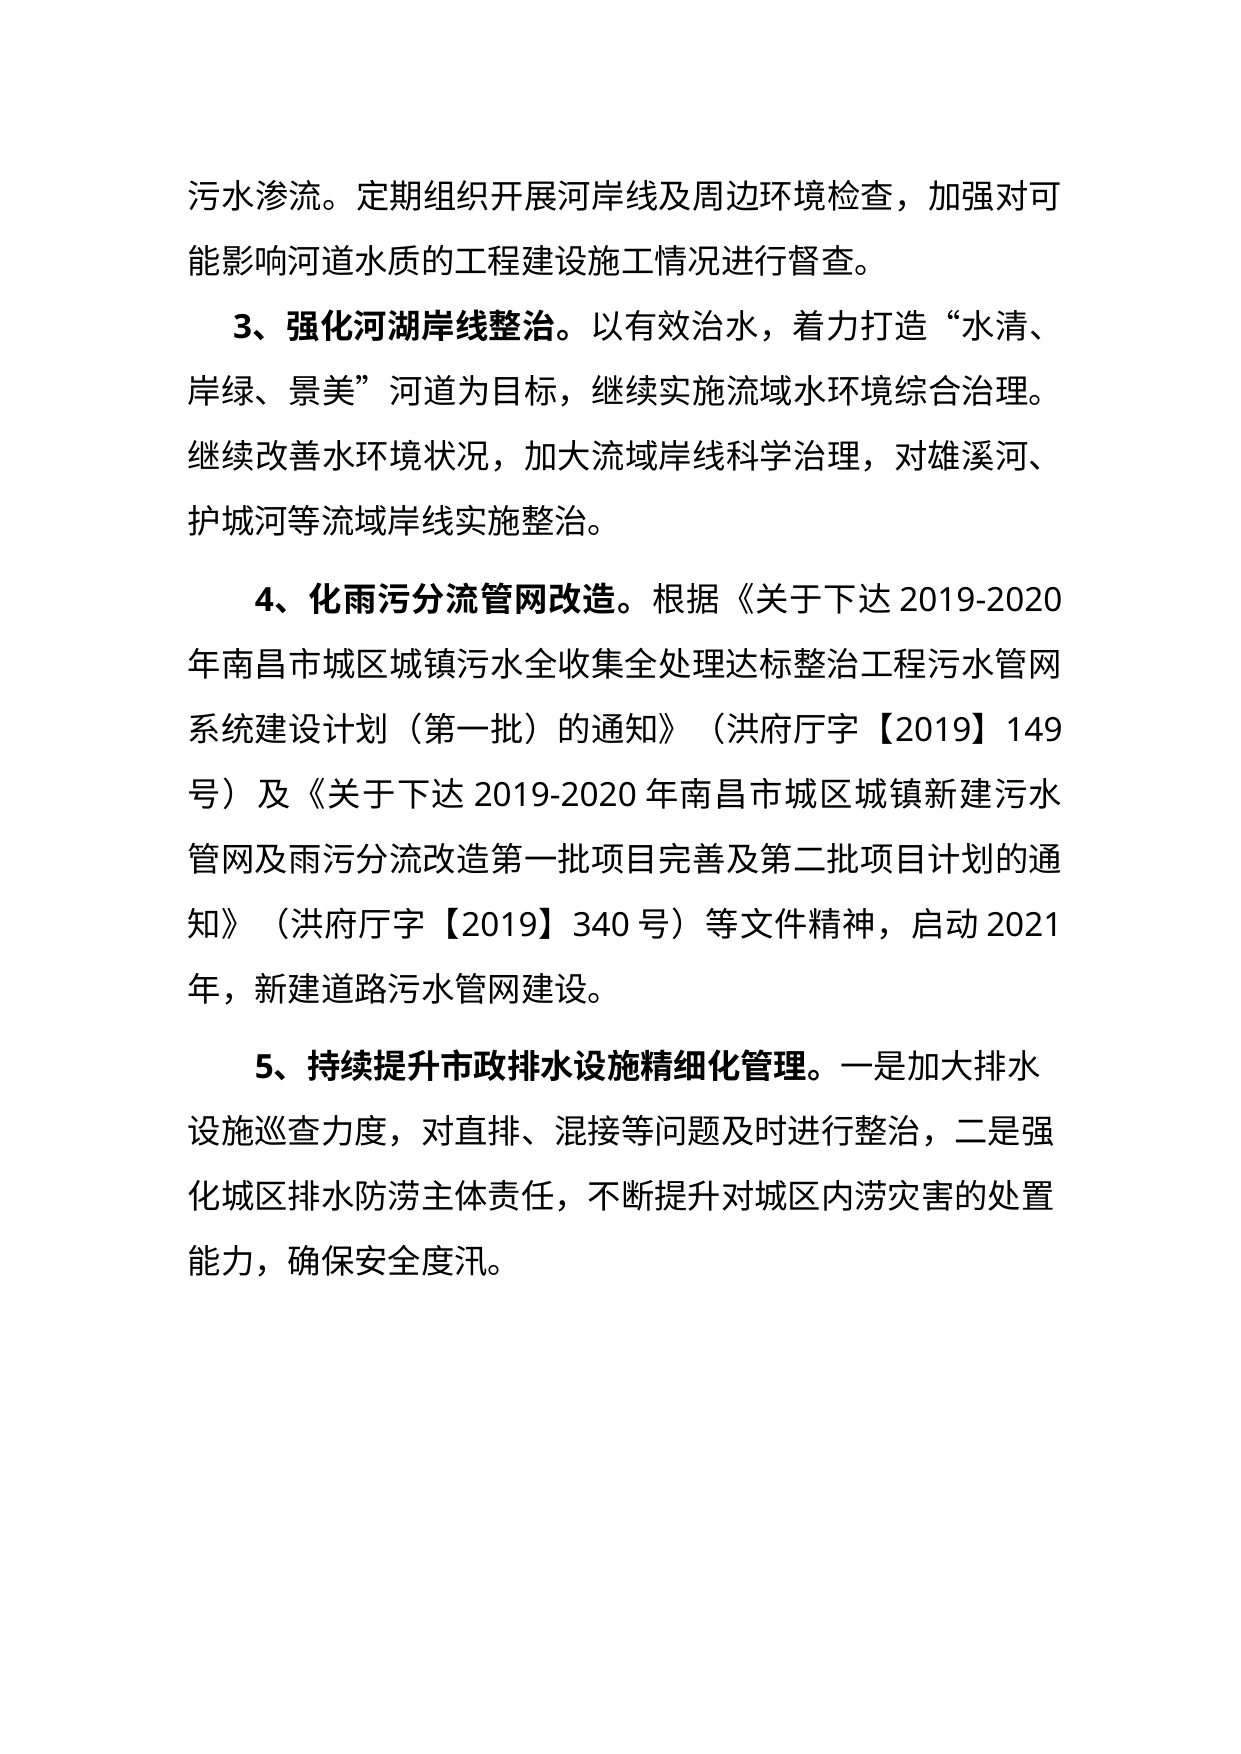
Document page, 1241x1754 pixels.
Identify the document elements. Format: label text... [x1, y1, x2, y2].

text 5、持续提升市政排水设施精细化管理。一是加大排水设施巡查力度，对直排、混接等问题及时进行整治，二是强化城区排水防涝主体责任，不断提升对城区内涝灾害的处置能力，确保安全度汛。 [187, 1032, 1062, 1292]
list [187, 162, 1062, 552]
list 4、化雨污分流管网改造。根据《关于下达2019-2020年南昌市城区城镇污水全收集全处理达标整治工程污水管网系统建设计划（第一批）的通知》（洪府厅字【2019】149号）及《关于下达2019-2020年南昌市城区城镇新建污水管网及雨污分流改造第一批项目完善及第二批项目计划的通知》（洪府厅字【2019】340号）等文件精神，启动2021年，新建道路污水管网建设。 [187, 564, 1062, 1019]
